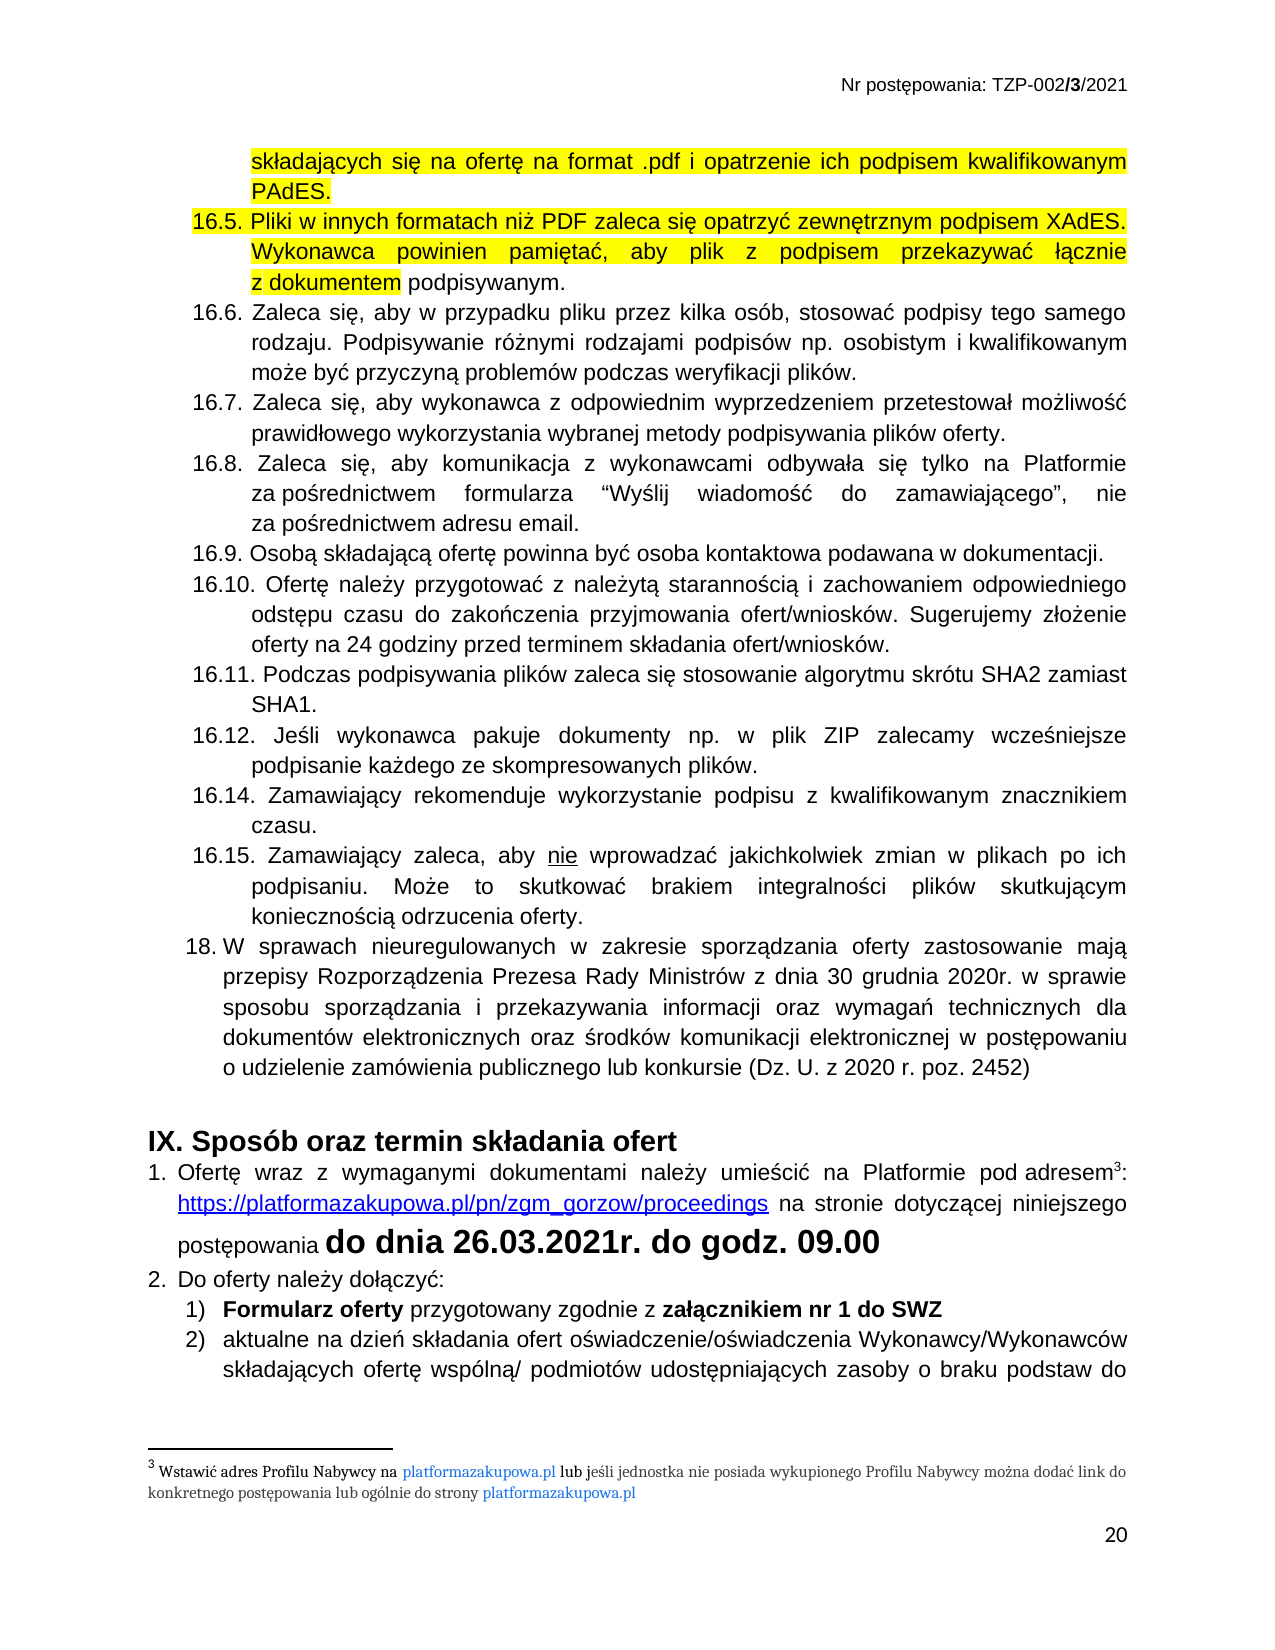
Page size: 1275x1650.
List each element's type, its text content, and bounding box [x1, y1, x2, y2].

text 16.7. Zaleca się, aby wykonawca z odpowiednim wyprzedzeniem przetestował możliwość prawidłowego wykorzystania wybranej metody podpisywania plików oferty. [192, 389, 1127, 446]
list Formularz oferty przygotowany zgodnie z załącznikiem nr 1 do SWZ [185, 1296, 1127, 1322]
text 16.14. Zamawiający rekomenduje wykorzystanie podpisu z kwalifikowanym znacznikiem czasu. [192, 782, 1127, 838]
text 16.15. Zamawiający zaleca, aby nie wprowadzać jakichkolwiek zmian w plikach po ich podpisaniu. Może to skutkować brakiem integralności plików skutkującym koniecznością odrzucenia oferty. [192, 842, 1127, 929]
text 16.6. Zaleca się, aby w przypadku pliku przez kilka osób, stosować podpisy tego samego rodzaju. Podpisywanie różnymi rodzajami podpisów np. osobistym i kwalifikowanym może być przyczyną problemów podczas weryfikacji plików. [192, 299, 1127, 385]
list Do oferty należy dołączyć: [148, 1266, 1127, 1292]
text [192, 148, 1127, 204]
subtitle IX. Sposób oraz termin składania ofert [148, 1124, 1127, 1158]
list W sprawach nieuregulowanych w zakresie sporządzania oferty zastosowanie mają przepisy Rozporządzenia Prezesa Rady Ministrów z dnia 30 grudnia 2020r. w sprawie sposobu sporządzania i przekazywania informacji oraz wymagań technicznych dla dokumentów elektronicznych oraz środków komunikacji elektronicznej w postępowaniu o udzielenie zamówienia publicznego lub konkursie (Dz. U. z 2020 r. poz. 2452) [185, 933, 1127, 1080]
text 16.9. Osobą składającą ofertę powinna być osoba kontaktowa podawana w dokumentacji. [192, 540, 1127, 567]
text 16.11. Podczas podpisywania plików zaleca się stosowanie algorytmu skrótu SHA2 zamiast SHA1. [192, 661, 1127, 718]
text 16.10. Ofertę należy przygotować z należytą starannością i zachowaniem odpowiedniego odstępu czasu do zakończenia przyjmowania ofert/wniosków. Sugerujemy złożenie oferty na 24 godziny przed terminem składania ofert/wniosków. [192, 571, 1127, 657]
list Ofertę wraz z wymaganymi dokumentami należy umieścić na Platformie pod adresem: https://platformazakupowa.pl/pn/zgm_gorzow/proceedings na stronie dotyczącej niniejszego postępowania do dnia 26.03.2021r. do godz. 09.00 [148, 1159, 1127, 1260]
text 16.5. Pliki w innych formatach niż PDF zaleca się opatrzyć zewnętrznym podpisem XAdES. Wykonawca powinien pamiętać, aby plik z podpisem przekazywać łącznie z dokumentem podpisywanym. [192, 234, 1127, 295]
text 16.12. Jeśli wykonawca pakuje dokumenty np. w plik ZIP zalecamy wcześniejsze podpisanie każdego ze skompresowanych plików. [192, 722, 1127, 778]
text 16.8. Zaleca się, aby komunikacja z wykonawcami odbywała się tylko na Platformie za pośrednictwem formularza “Wyślij wiadomość do zamawiającego”, nie za pośrednictwem adresu email. [192, 450, 1127, 536]
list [185, 1326, 1127, 1383]
